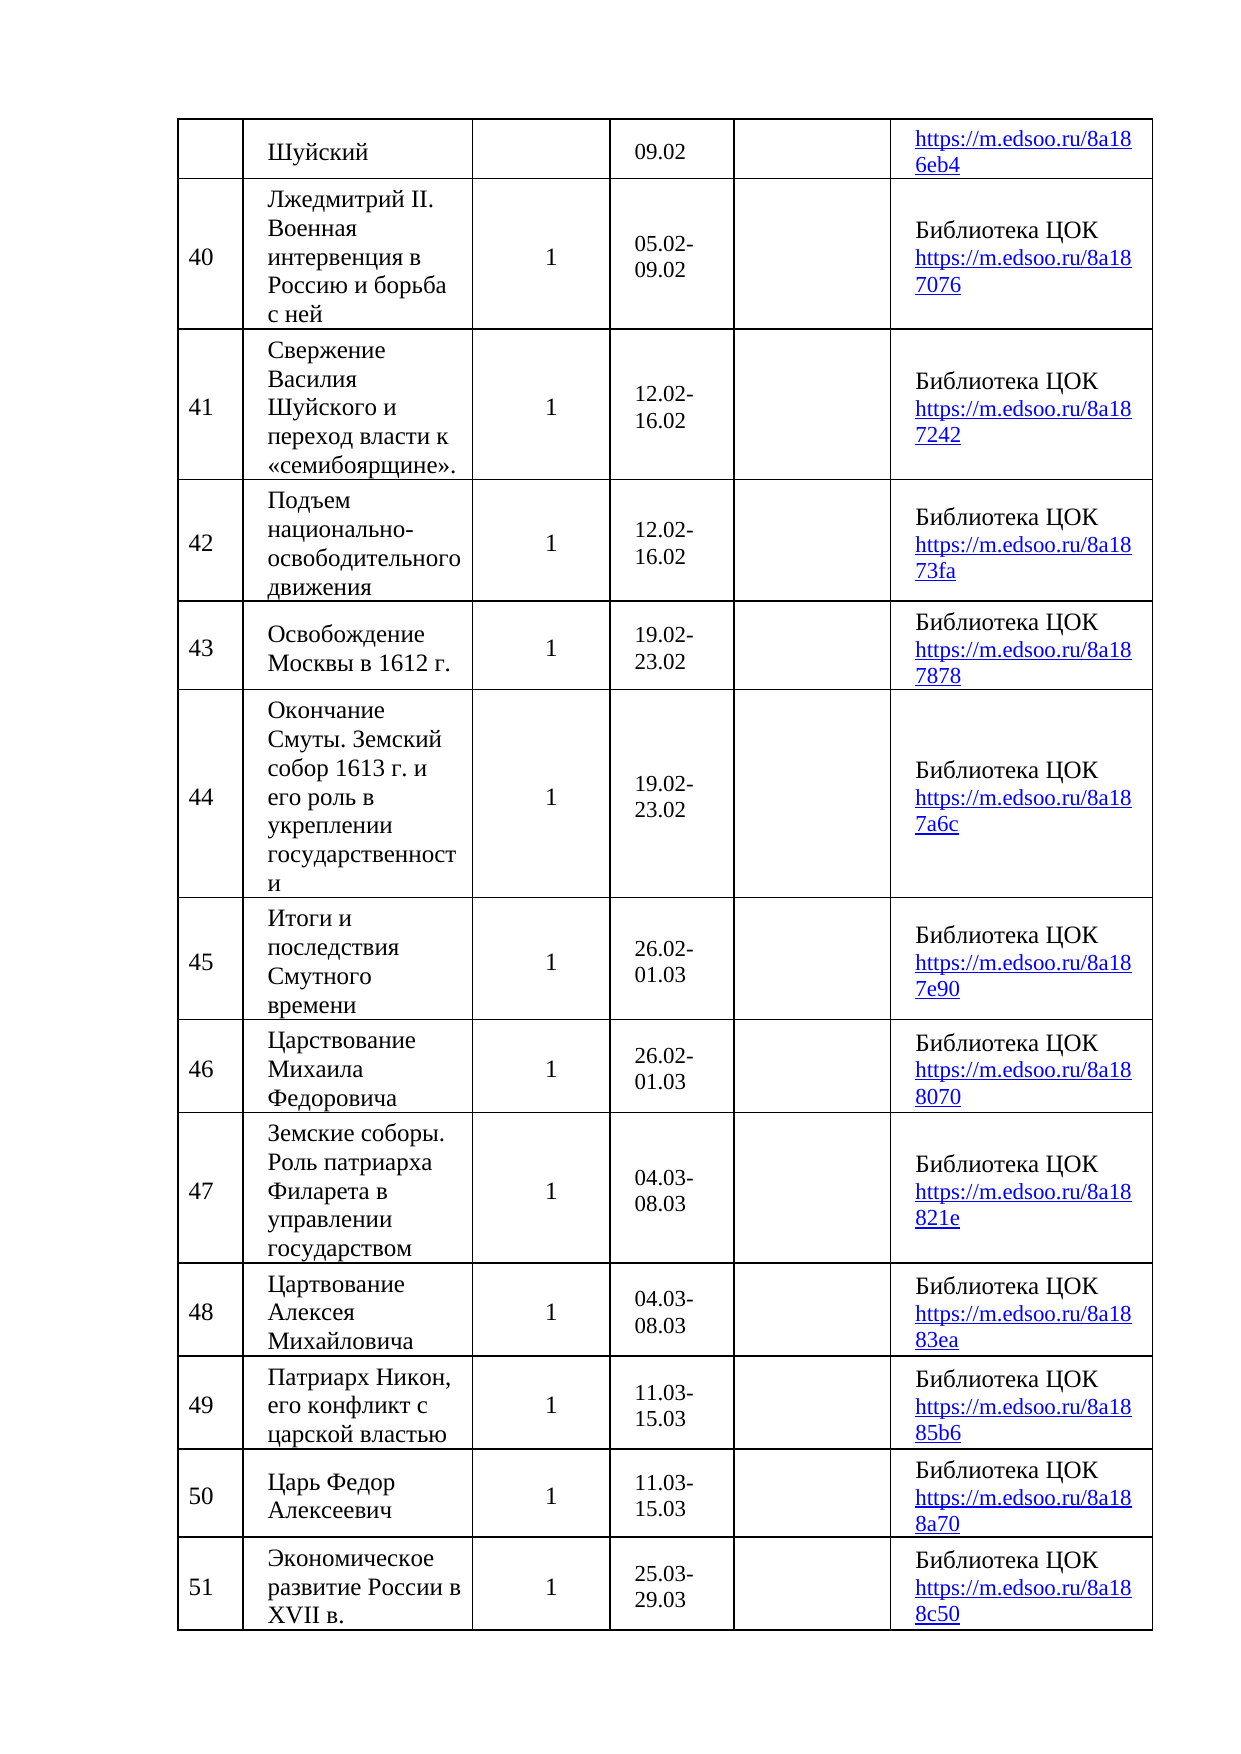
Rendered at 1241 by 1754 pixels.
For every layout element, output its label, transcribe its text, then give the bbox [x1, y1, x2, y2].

table_cell [735, 120, 890, 178]
table_cell 12.02-16.02 [611, 330, 733, 479]
table_cell Библиотека ЦОК https://m.edsoo.ru/8a1885b6 [891, 1357, 1152, 1448]
table_cell 1 [473, 690, 609, 897]
table_cell Библиотека ЦОК https://m.edsoo.ru/8a1883ea [891, 1264, 1152, 1355]
table_cell 1 [473, 120, 609, 178]
table_cell Библиотека ЦОК https://m.edsoo.ru/8a187076 [891, 179, 1152, 328]
table_cell Окончание Смуты. Земский собор 1613 г. и его роль в укреплении государственности [244, 690, 472, 897]
table_cell 1 [473, 602, 609, 689]
table_cell 1 [473, 1020, 609, 1111]
table_cell Библиотека ЦОК https://m.edsoo.ru/8a187242 [891, 330, 1152, 479]
table_cell Цартвование Алексея Михайловича [244, 1264, 472, 1355]
table_cell Библиотека ЦОК https://m.edsoo.ru/8a1873fa [891, 480, 1152, 600]
table_cell 26.02-01.03 [611, 1020, 733, 1111]
table_cell Освобождение Москвы в 1612 г. [244, 602, 472, 689]
table_cell [735, 1357, 890, 1448]
table_cell 19.02-23.02 [611, 690, 733, 897]
table_cell 41 [179, 330, 242, 479]
table_cell 1 [473, 1538, 609, 1629]
table_cell 1 [473, 1357, 609, 1448]
table_cell 1 [473, 480, 609, 600]
table_cell Библиотека ЦОК https://m.edsoo.ru/8a187e90 [891, 898, 1152, 1018]
table_cell Библиотека ЦОК https://m.edsoo.ru/8a188c50 [891, 1538, 1152, 1629]
table_cell 43 [179, 602, 242, 689]
table_cell Экономическое развитие России в XVII в. [244, 1538, 472, 1629]
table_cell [891, 120, 1152, 178]
table_cell 42 [179, 480, 242, 600]
table_cell [735, 602, 890, 689]
table_cell 04.03-08.03 [611, 1113, 733, 1262]
table_cell [735, 1264, 890, 1355]
table_cell 48 [179, 1264, 242, 1355]
table_cell 49 [179, 1357, 242, 1448]
table_cell [735, 690, 890, 897]
table_cell 50 [179, 1450, 242, 1536]
table_cell Библиотека ЦОК https://m.edsoo.ru/8a188070 [891, 1020, 1152, 1111]
table_cell Царствование Михаила Федоровича [244, 1020, 472, 1111]
table_cell 12.02-16.02 [611, 480, 733, 600]
table_cell 51 [179, 1538, 242, 1629]
table_cell 39 [179, 120, 242, 178]
table_cell [735, 1538, 890, 1629]
table_cell [735, 1450, 890, 1536]
table_cell 11.03-15.03 [611, 1357, 733, 1448]
table_cell 47 [179, 1113, 242, 1262]
table_cell 1 [473, 898, 609, 1018]
table_cell [735, 179, 890, 328]
table_cell 19.02-23.02 [611, 602, 733, 689]
table_cell Патриарх Никон, его конфликт с царской властью [244, 1357, 472, 1448]
table_cell 05.02-09.02 [611, 120, 733, 178]
table_cell 46 [179, 1020, 242, 1111]
table_cell Лжедмитрий II. Военная интервенция в Россию и борьба с ней [244, 179, 472, 328]
table_cell [735, 898, 890, 1018]
table_cell 1 [473, 1450, 609, 1536]
table_cell Библиотека ЦОК https://m.edsoo.ru/8a187878 [891, 602, 1152, 689]
table_cell 1 [473, 1113, 609, 1262]
table_cell [735, 1113, 890, 1262]
table_cell 1 [473, 330, 609, 479]
table_cell Библиотека ЦОК https://m.edsoo.ru/8a187a6c [891, 690, 1152, 897]
table_cell 45 [179, 898, 242, 1018]
table_cell Подъем национально-освободительного движения [244, 480, 472, 600]
table_cell Библиотека ЦОК https://m.edsoo.ru/8a18821e [891, 1113, 1152, 1262]
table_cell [244, 120, 472, 178]
table_cell [735, 480, 890, 600]
table_cell 1 [473, 179, 609, 328]
table_cell 04.03-08.03 [611, 1264, 733, 1355]
table_cell 25.03-29.03 [611, 1538, 733, 1629]
table_cell 1 [473, 1264, 609, 1355]
table_cell 44 [179, 690, 242, 897]
table_cell Царь Федор Алексеевич [244, 1450, 472, 1536]
table_cell 05.02-09.02 [611, 179, 733, 328]
table_cell Свержение Василия Шуйского и переход власти к «семибоярщине». [244, 330, 472, 479]
table_cell [735, 330, 890, 479]
table_cell 40 [179, 179, 242, 328]
table_cell 11.03-15.03 [611, 1450, 733, 1536]
table_cell Итоги и последствия Смутного времени [244, 898, 472, 1018]
table_cell Земские соборы. Роль патриарха Филарета в управлении государством [244, 1113, 472, 1262]
table_cell Библиотека ЦОК https://m.edsoo.ru/8a188a70 [891, 1450, 1152, 1536]
table_cell [735, 1020, 890, 1111]
table_cell 26.02-01.03 [611, 898, 733, 1018]
